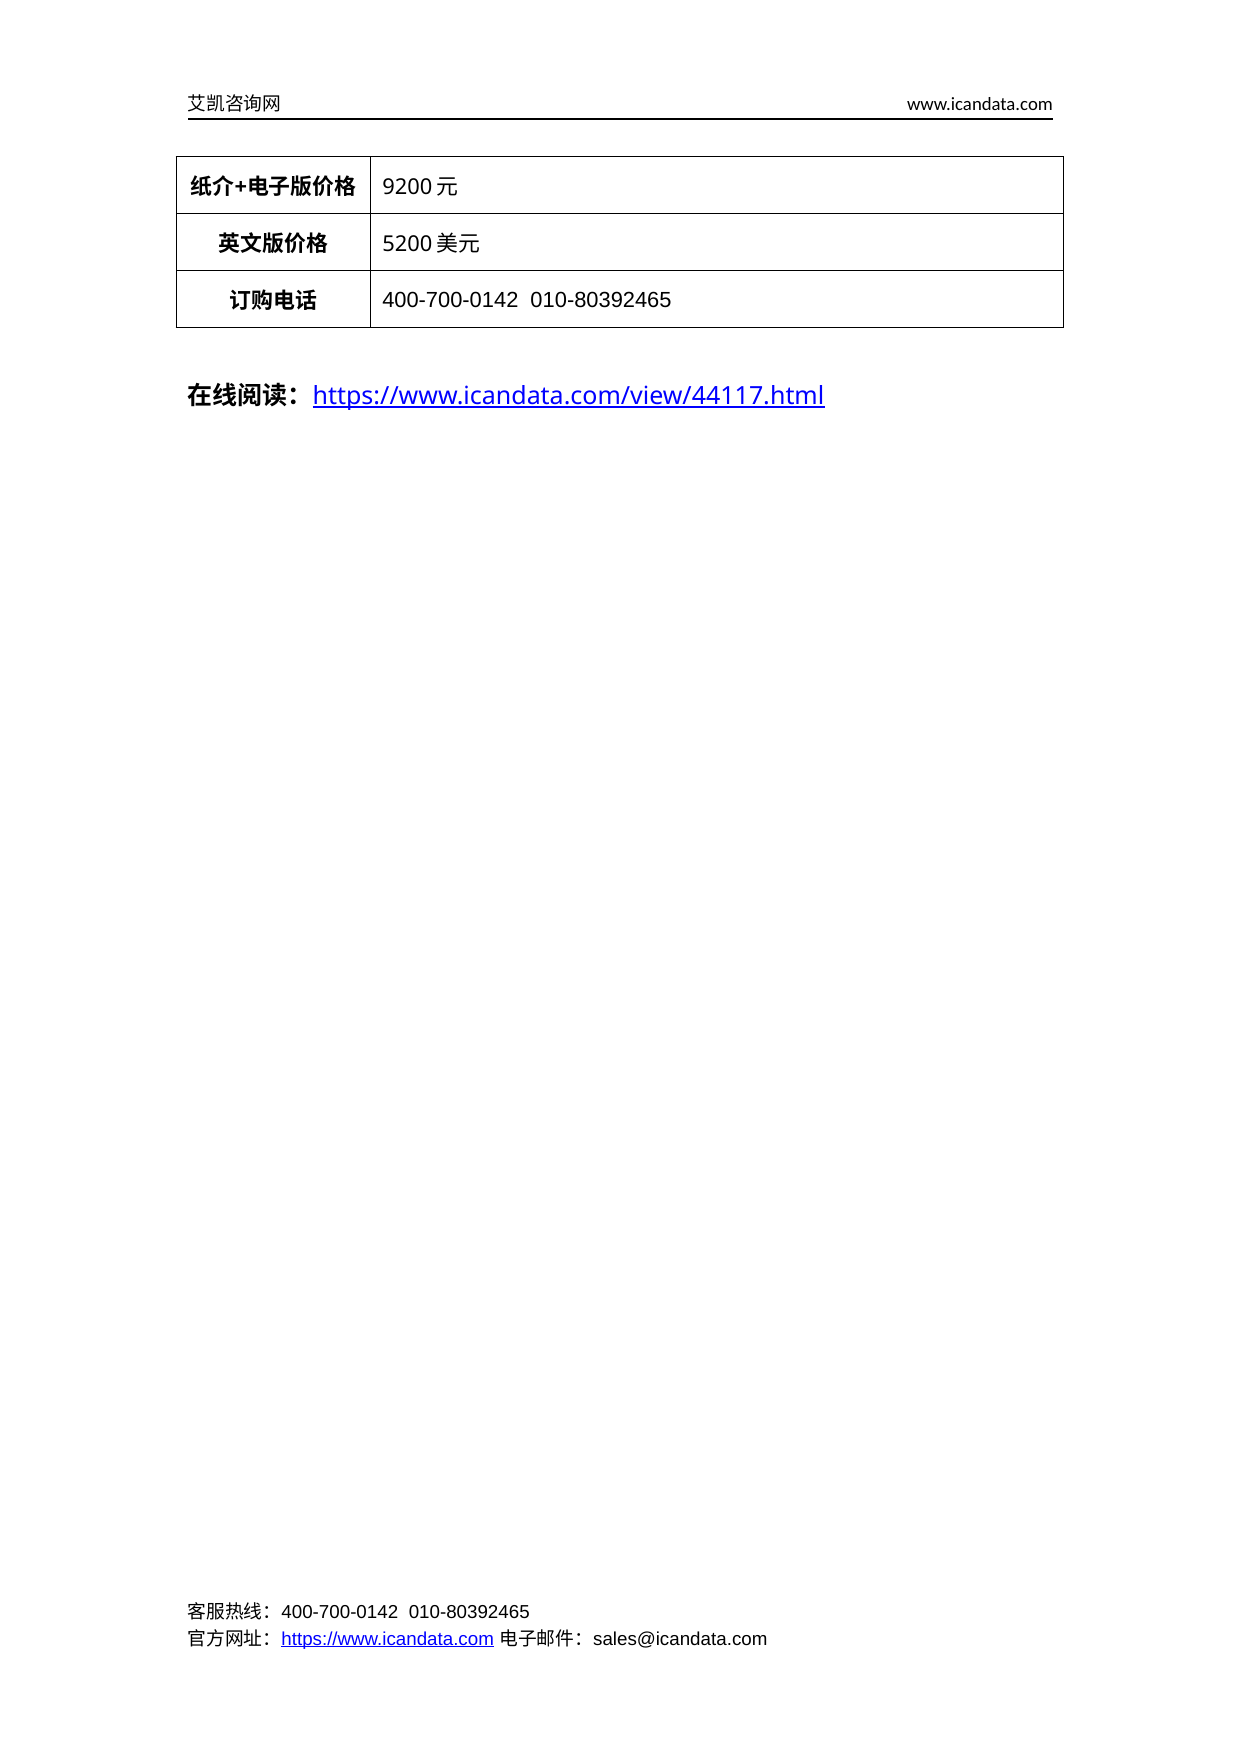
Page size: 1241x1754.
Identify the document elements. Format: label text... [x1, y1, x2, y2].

text 在线阅读：https://www.icandata.com/view/44117.html [187, 361, 1053, 426]
table_cell 英文版价格 [177, 214, 370, 270]
table_cell 9200元 [371, 157, 1063, 213]
table_cell 订购电话 [177, 271, 370, 327]
table_cell 400-700-0142 010-80392465 [371, 271, 1063, 327]
table_cell 5200美元 [371, 214, 1063, 270]
table_cell 纸介+电子版价格 [177, 157, 370, 213]
